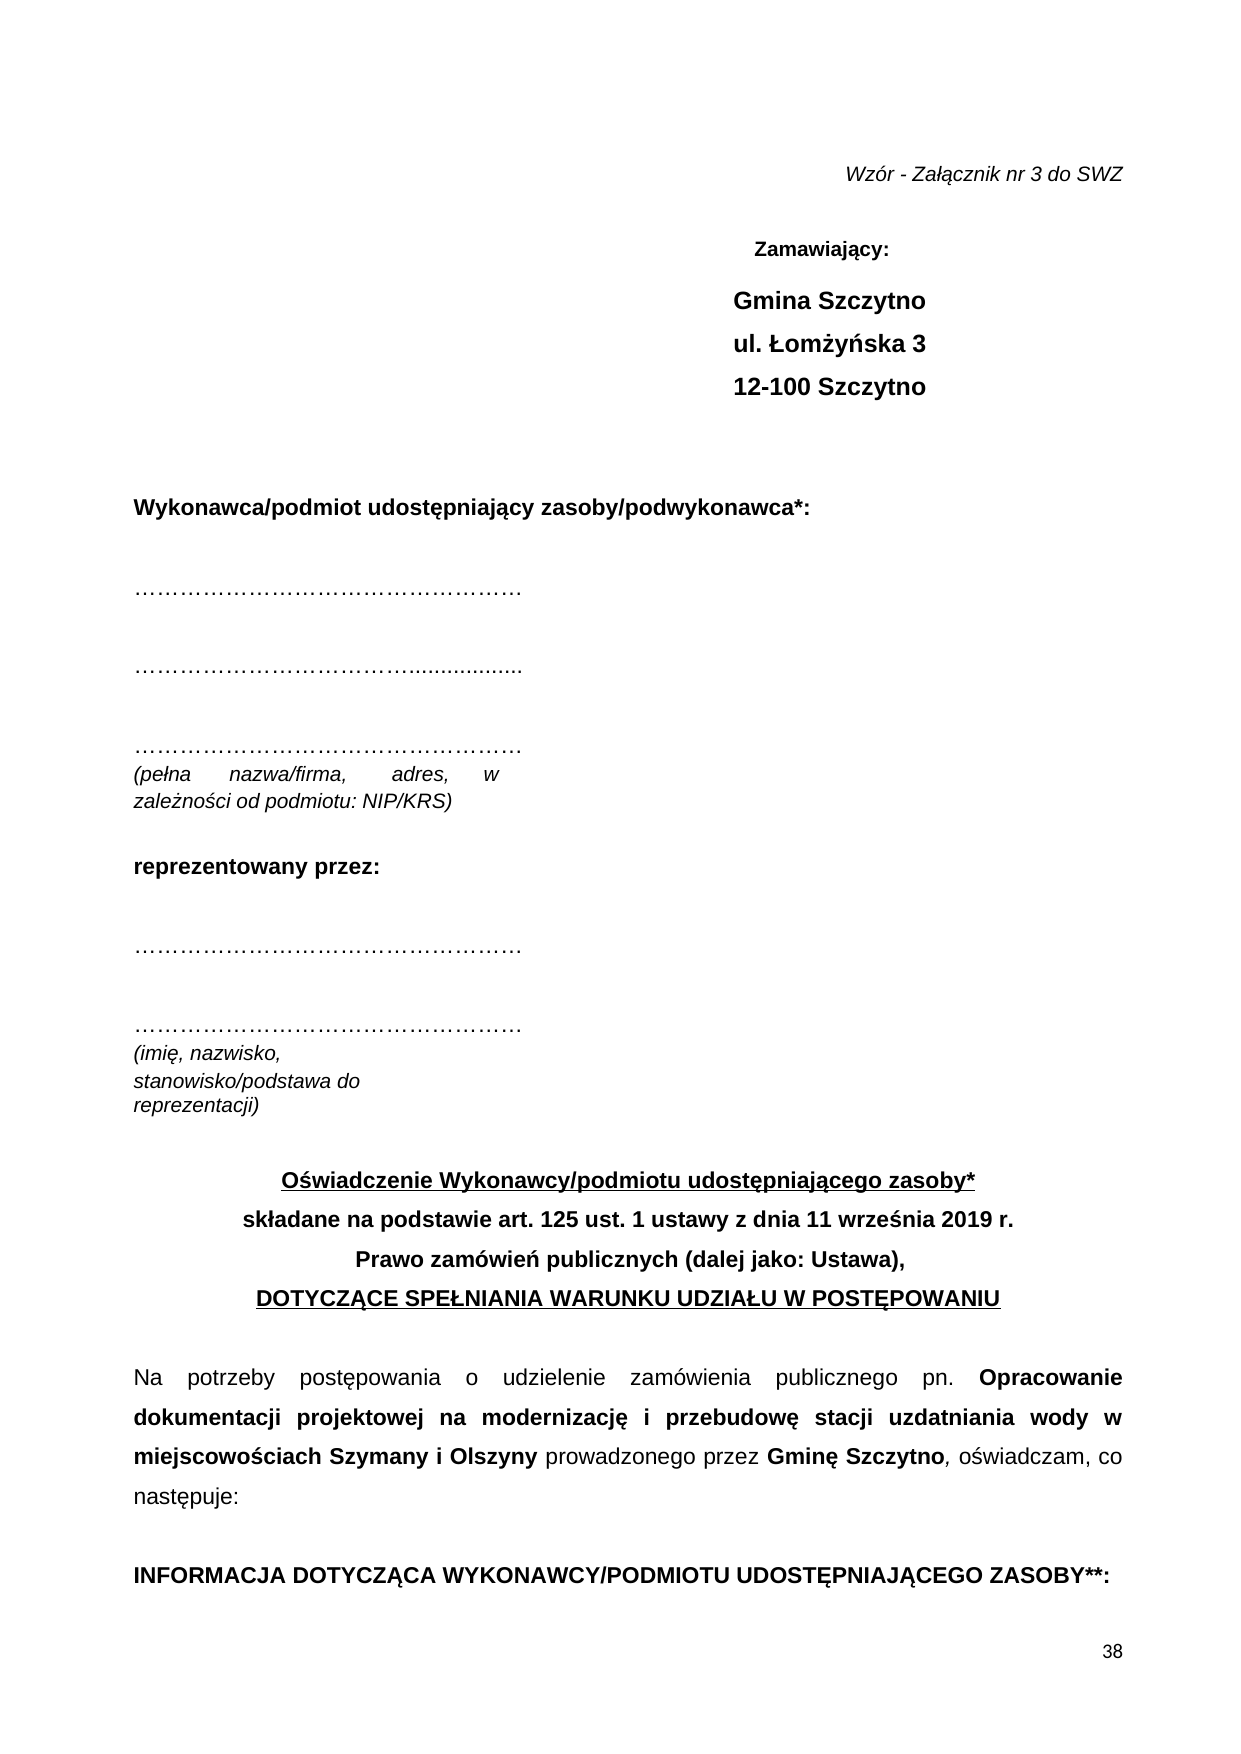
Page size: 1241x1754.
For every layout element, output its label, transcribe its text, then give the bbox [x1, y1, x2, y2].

text …………………………………………… [133, 732, 1123, 758]
text Wykonawca/podmiot udostępniający zasoby/podwykonawca*: [133, 494, 1123, 521]
text 12-100 Szczytno [733, 372, 1123, 401]
text …………………………………………… [133, 932, 1123, 958]
text …………………………………………… [133, 1011, 1123, 1037]
text DOTYCZĄCE SPEŁNIANIA WARUNKU UDZIAŁU W POSTĘPOWANIU [133, 1285, 1123, 1312]
text Wzór - Załącznik nr 3 do SWZ [808, 162, 1123, 186]
text ……………………………….................. [133, 652, 1123, 679]
text Zamawiający: [754, 237, 1123, 261]
text Na potrzeby postępowania o udzielenie zamówienia publicznego pn. Opracowanie dokumentacji projektowej na modernizację i przebudowę stacji uzdatniania wody w miejscowościach Szymany i Olszyny prowadzonego przez Gminę Szczytno, oświadczam, co następuje: [133, 1364, 1123, 1509]
text Oświadczenie Wykonawcy/podmiotu udostępniającego zasoby* [133, 1167, 1123, 1193]
text reprezentowany przez: [133, 853, 1123, 879]
text reprezentacji) [133, 1092, 1123, 1116]
text zależności od podmiotu: NIP/KRS) [133, 789, 1123, 813]
text INFORMACJA DOTYCZĄCA WYKONAWCY/PODMIOTU UDOSTĘPNIAJĄCEGO ZASOBY**: [133, 1562, 1123, 1588]
text …………………………………………… [133, 573, 1123, 600]
text Prawo zamówień publicznych (dalej jako: Ustawa), [133, 1246, 1127, 1272]
text (imię, nazwisko, [133, 1041, 1123, 1065]
text składane na podstawie art. 125 ust. 1 ustawy z dnia 11 września 2019 r. [133, 1206, 1123, 1233]
text (pełna nazwa/firma, adres, w [133, 762, 1123, 786]
text stanowisko/podstawa do [133, 1068, 1123, 1092]
text ul. Łomżyńska 3 [733, 329, 1123, 358]
text Gmina Szczytno [733, 286, 1123, 315]
